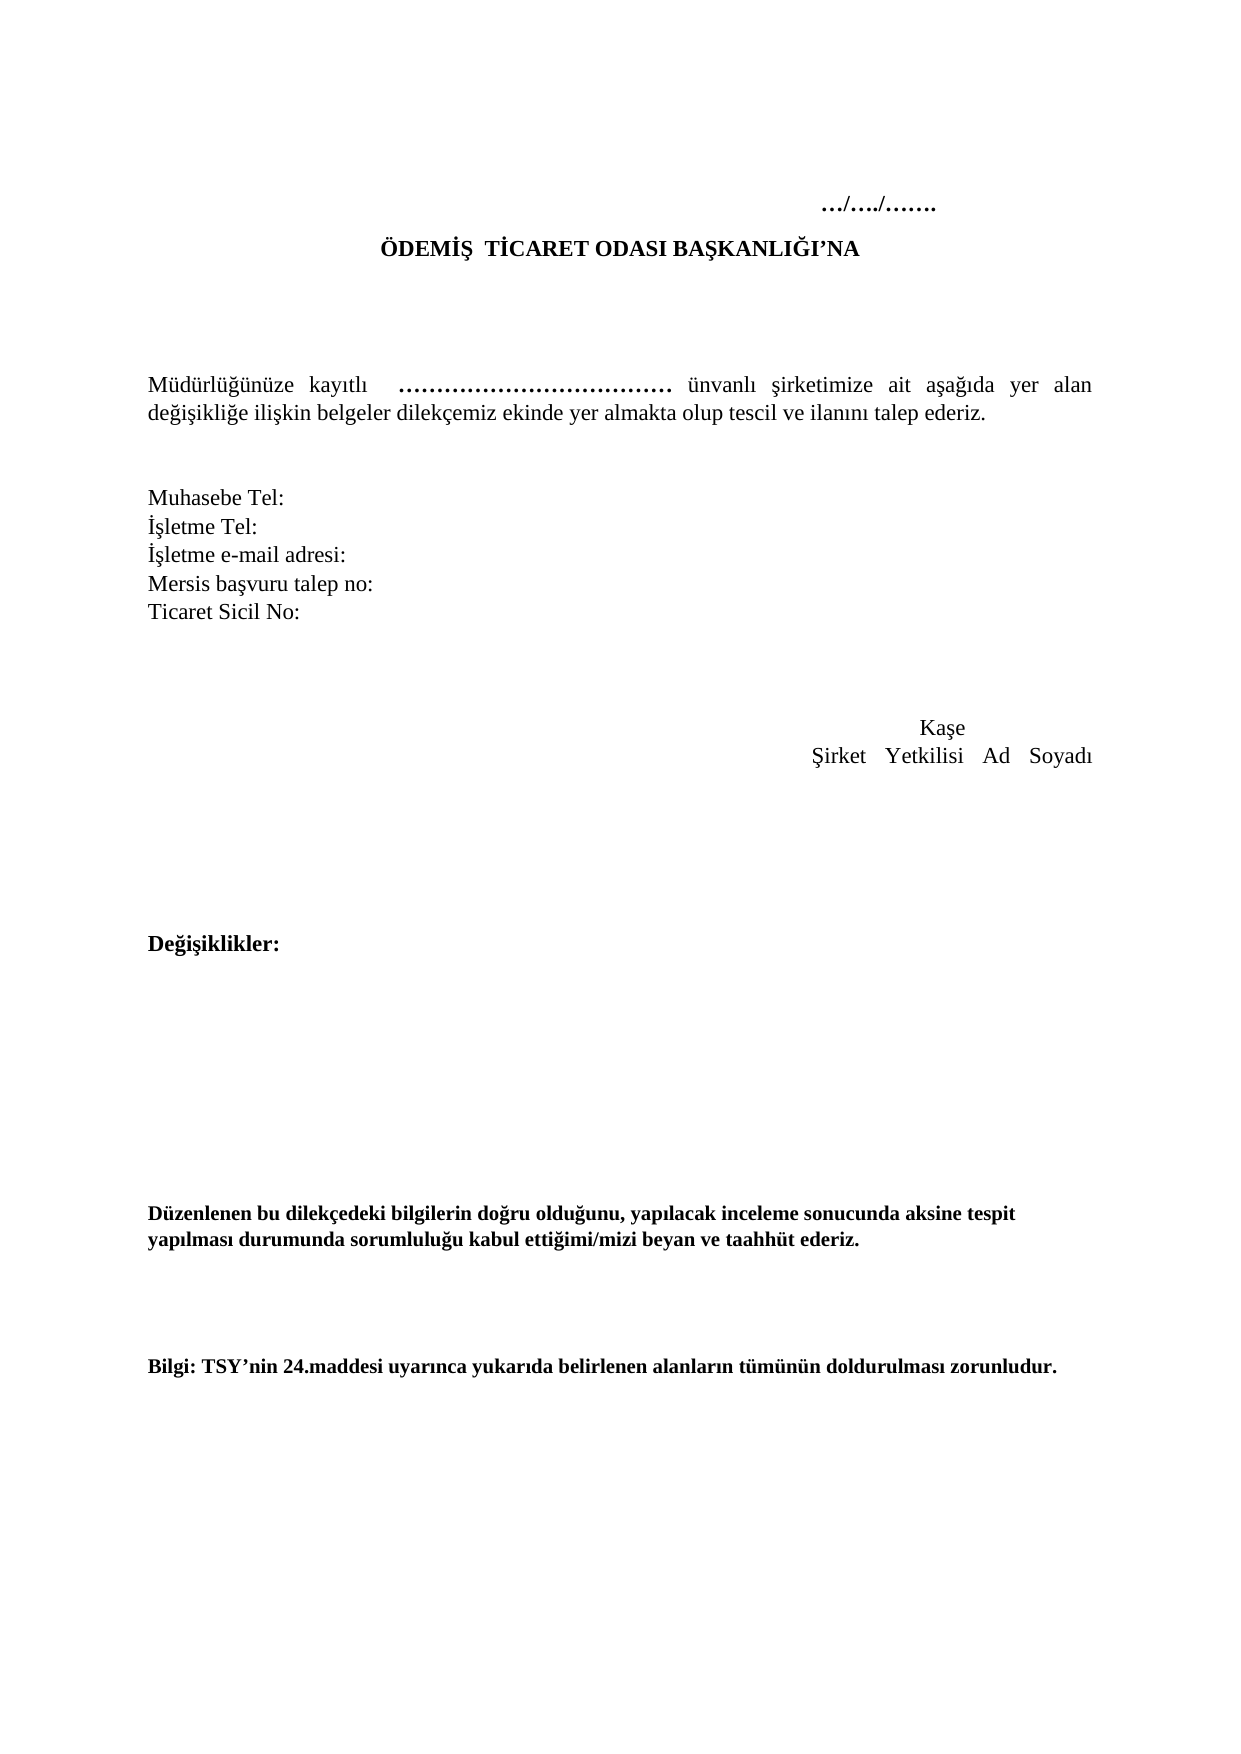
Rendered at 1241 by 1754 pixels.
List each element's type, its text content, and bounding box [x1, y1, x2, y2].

text Değişiklikler: [148, 930, 1093, 956]
text Bilgi: TSY’nin 24.maddesi uyarınca yukarıda belirlenen alanların tümünün doldurulması zorunludur. [148, 1354, 1093, 1378]
text Müdürlüğünüze kayıtlı ……………………………… ünvanlı şirketimize ait aşağıda yer alan değişikliğe ilişkin belgeler dilekçemiz ekinde yer almakta olup tescil ve ilanını talep ederiz. [148, 371, 1093, 425]
text Düzenlenen bu dilekçedeki bilgilerin doğru olduğunu, yapılacak inceleme sonucunda aksine tespit yapılması durumunda sorumluluğu kabul ettiğimi/mizi beyan ve taahhüt ederiz. [148, 1201, 1093, 1251]
text Kaşe [148, 683, 1093, 740]
text ÖDEMİŞ TİCARET ODASI BAŞKANLIĞI’NA [148, 235, 1093, 262]
text Muhasebe Tel: [148, 484, 1093, 511]
text …/…./……. [148, 190, 1093, 217]
text Ticaret Sicil No: [148, 598, 1093, 624]
text Şirket Yetkilisi Ad Soyadı [148, 742, 1093, 795]
text İşletme e-mail adresi: [148, 541, 1093, 568]
text İşletme Tel: [148, 513, 1093, 539]
text Mersis başvuru talep no: [148, 570, 1093, 596]
